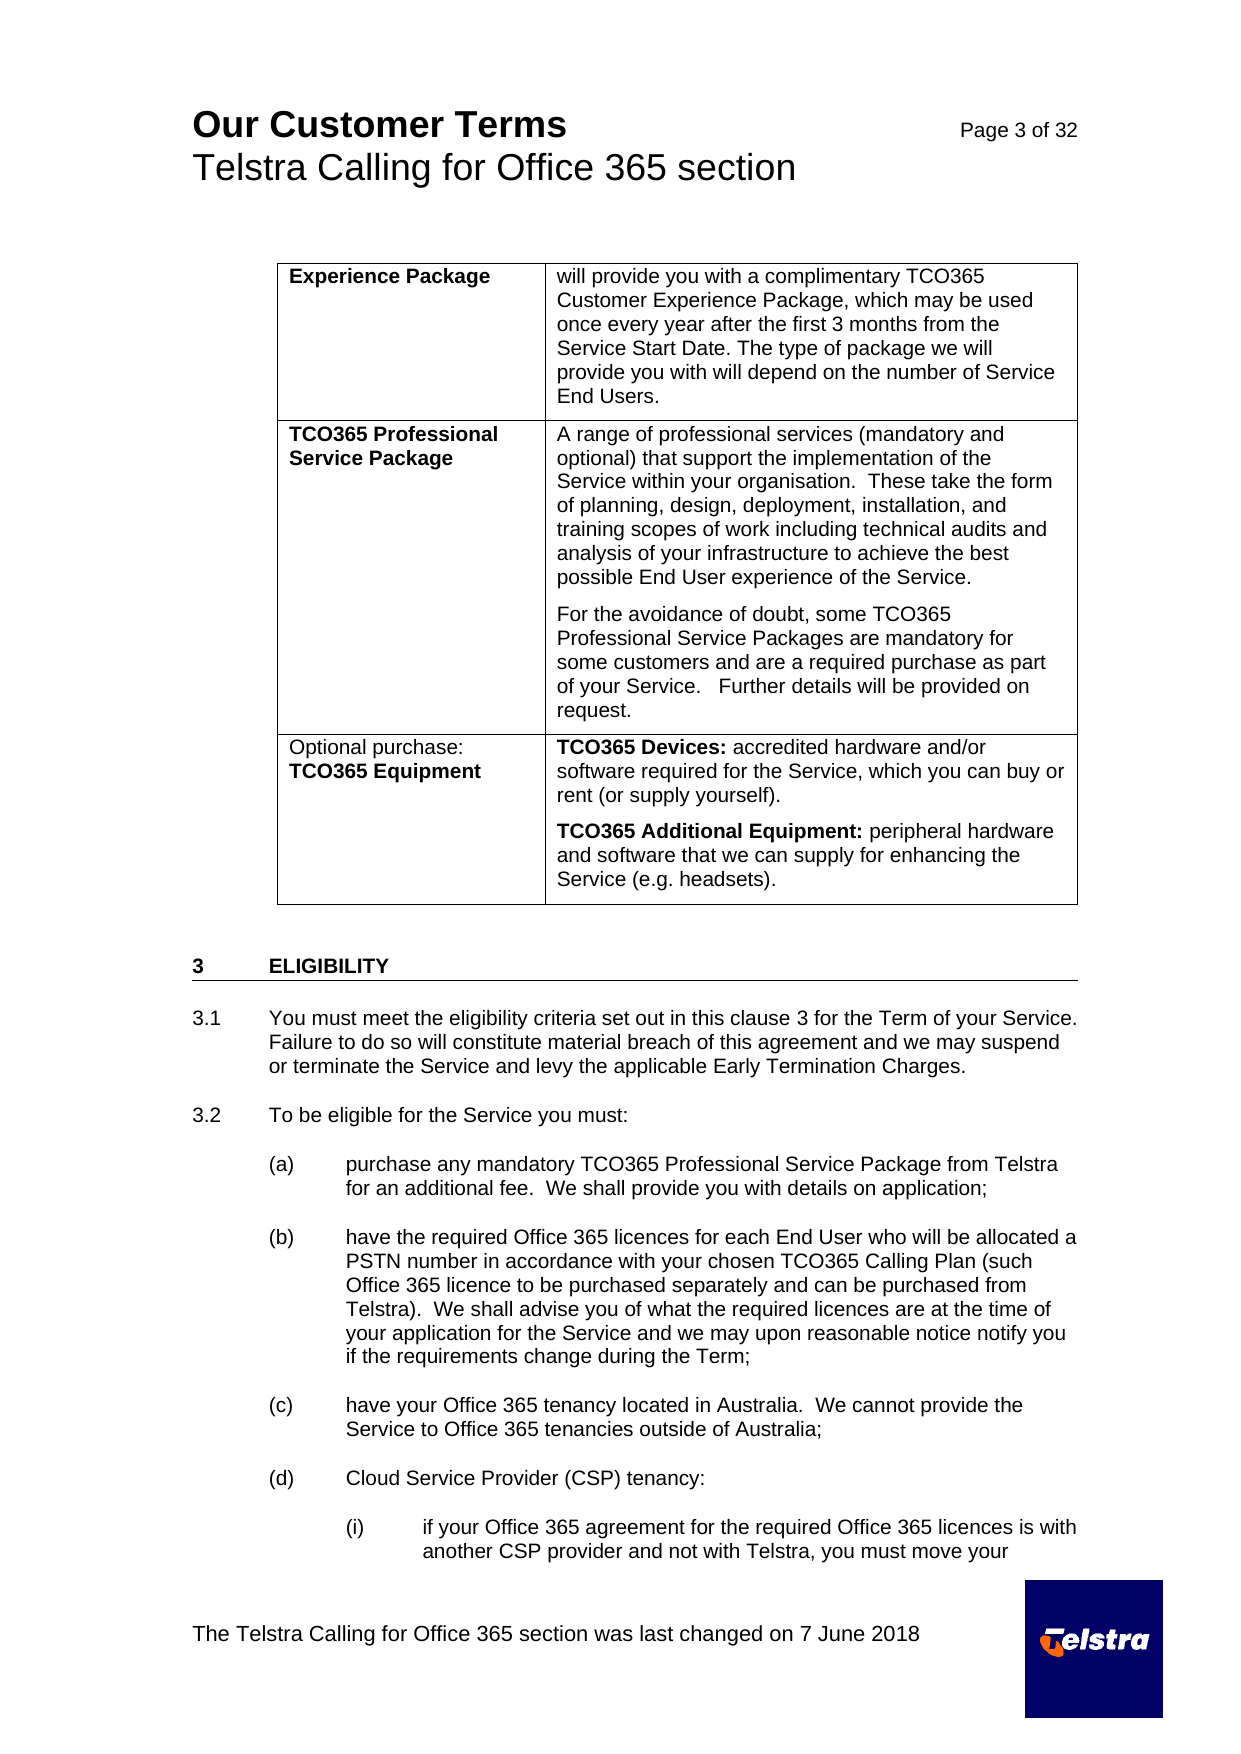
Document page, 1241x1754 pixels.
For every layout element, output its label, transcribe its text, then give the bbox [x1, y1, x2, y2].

table_cell TCO365 Professional Service Package [278, 421, 545, 734]
subtitle have your Office 365 tenancy located in Australia. We cannot provide the Service to Office 365 tenancies outside of Australia; [269, 1393, 1078, 1441]
subtitle have the required Office 365 licences for each End User who will be allocated a PSTN number in accordance with your chosen TCO365 Calling Plan (such Office 365 licence to be purchased separately and can be purchased from Telstra). We shall advise you of what the required licences are at the time of your application for the Service and we may upon reasonable notice notify you if the requirements change during the Term; [269, 1224, 1078, 1368]
subtitle To be eligible for the Service you must: [192, 1103, 1078, 1127]
picture [1025, 1580, 1163, 1718]
subtitle You must meet the eligibility criteria set out in this clause 3 for the Term of your Service. Failure to do so will constitute material breach of this agreement and we may suspend or terminate the Service and levy the applicable Early Termination Charges. [192, 1006, 1078, 1078]
table_cell TCO365 Customer Experience Package [278, 264, 545, 420]
table_cell A range of professional services (mandatory and optional) that support the implementation of the Service within your organisation. These take the form of planning, design, deployment, installation, and training scopes of work including technical audits and analysis of your infrastructure to achieve the best possible End User experience of the Service. For the avoidance of doubt, some TCO365 Professional Service Packages are mandatory for some customers and are a required purchase as part of your Service. Further details will be provided on request. [546, 421, 1077, 734]
subtitle purchase any mandatory TCO365 Professional Service Package from Telstra for an additional fee. We shall provide you with details on application; [269, 1152, 1078, 1199]
subtitle Cloud Service Provider (CSP) tenancy: [269, 1466, 1078, 1490]
table_cell TCO365 Devices: accredited hardware and/or software required for the Service, which you can buy or rent (or supply yourself). TCO365 Additional Equipment: peripheral hardware and software that we can supply for enhancing the Service (e.g. headsets). [546, 735, 1077, 904]
table_cell Optional purchase: TCO365 Equipment [278, 735, 545, 904]
subtitle Eligibility [192, 954, 1078, 980]
